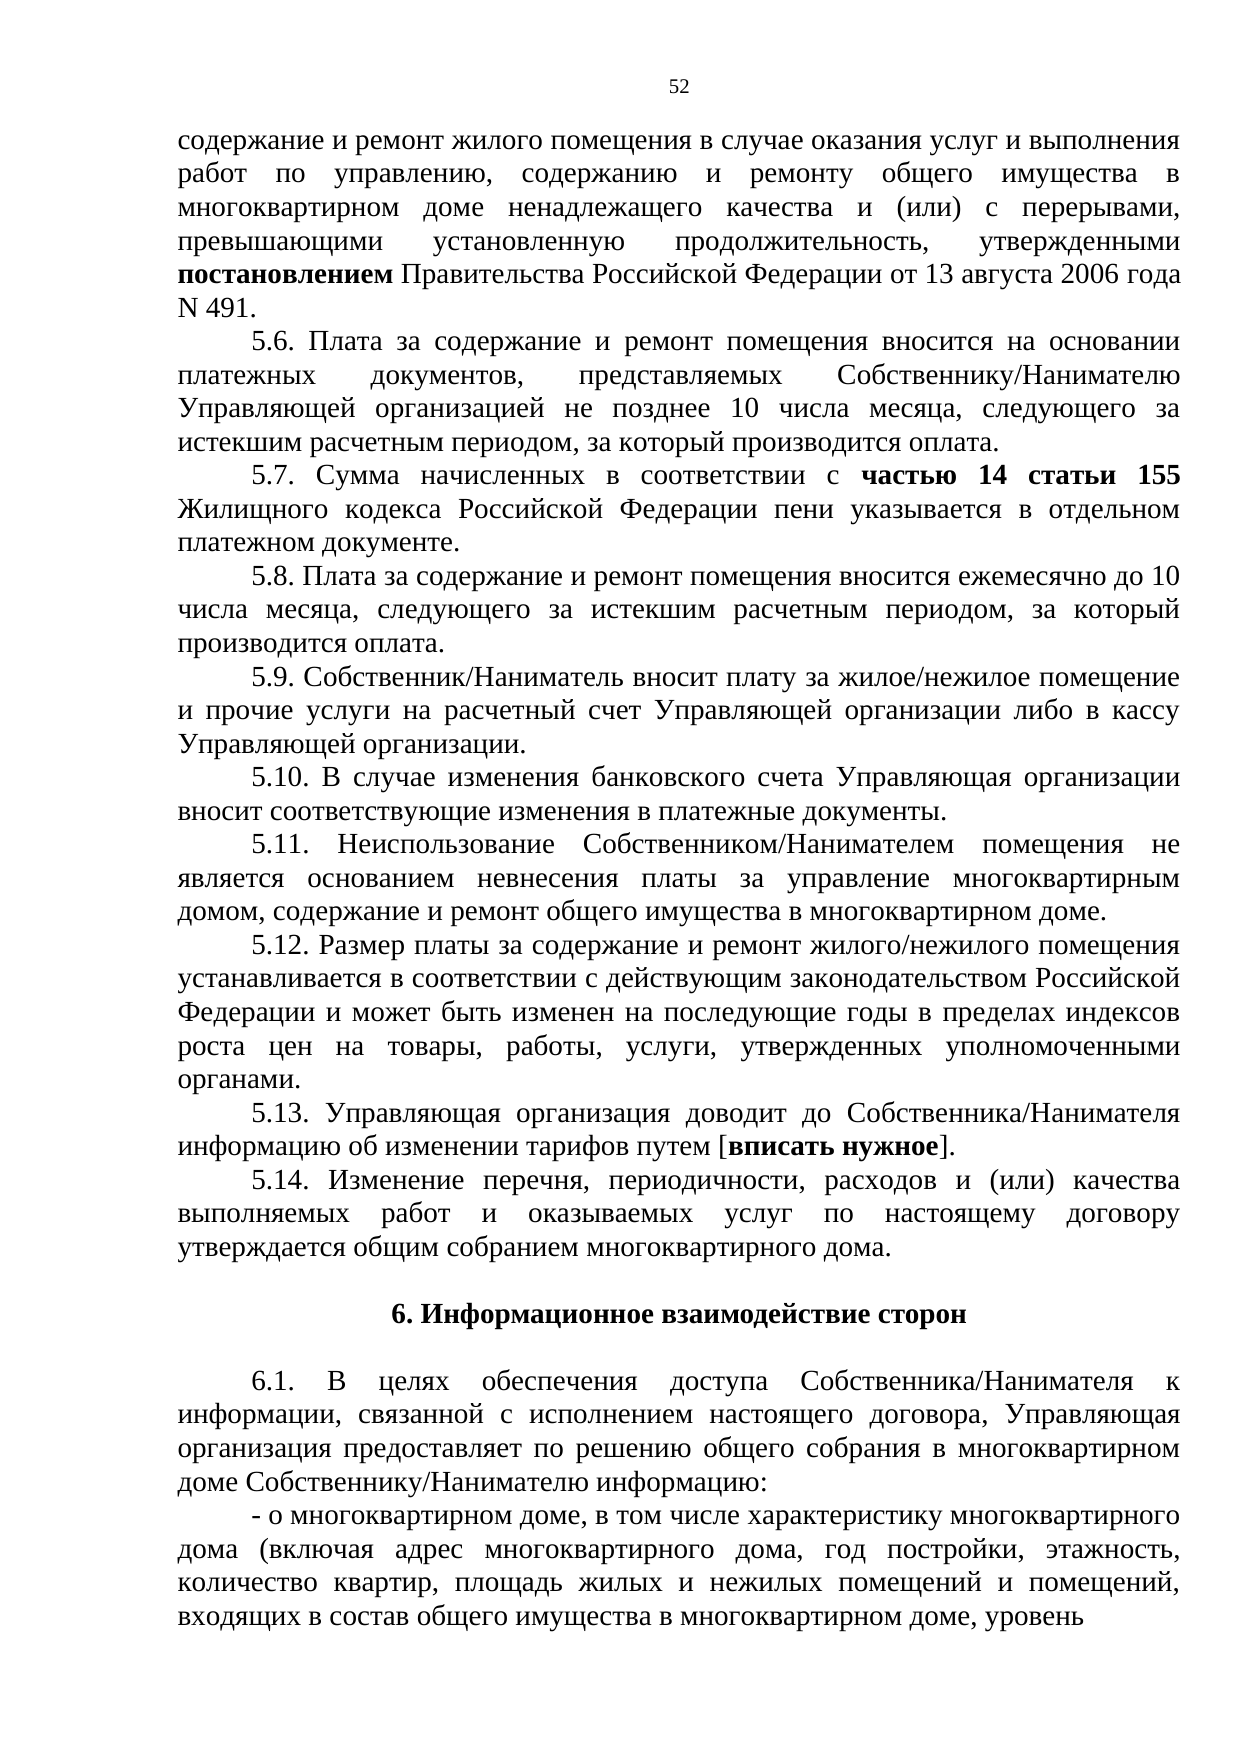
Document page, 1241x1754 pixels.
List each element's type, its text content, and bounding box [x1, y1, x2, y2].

text 5.10. В случае изменения банковского счета Управляющая организации вносит соответствующие изменения в платежные документы. [177, 759, 1181, 826]
subtitle 6. Информационное взаимодействие сторон [177, 1296, 1181, 1329]
text 6.1. В целях обеспечения доступа Собственника/Нанимателя к информации, связанной с исполнением настоящего договора, Управляющая организация предоставляет по решению общего собрания в многоквартирном доме Собственнику/Нанимателю информацию: [177, 1363, 1181, 1497]
text 5.13. Управляющая организация доводит до Собственника/Нанимателя информацию об изменении тарифов путем [вписать нужное]. [177, 1095, 1181, 1162]
text - о многоквартирном доме, в том числе характеристику многоквартирного дома (включая адрес многоквартирного дома, год постройки, этажность, количество квартир, площадь жилых и нежилых помещений и помещений, входящих в состав общего имущества в многоквартирном доме, уровень [177, 1497, 1181, 1631]
text 5.7. Сумма начисленных в соответствии с частью 14 статьи 155 Жилищного кодекса Российской Федерации пени указывается в отдельном платежном документе. [177, 457, 1181, 558]
text 5.8. Плата за содержание и ремонт помещения вносится ежемесячно до 10 числа месяца, следующего за истекшим расчетным периодом, за который производится оплата. [177, 558, 1181, 659]
text 5.9. Собственник/Наниматель вносит плату за жилое/нежилое помещение и прочие услуги на расчетный счет Управляющей организации либо в кассу Управляющей организации. [177, 659, 1181, 759]
text содержание и ремонт жилого помещения в случае оказания услуг и выполнения работ по управлению, содержанию и ремонту общего имущества в многоквартирном доме ненадлежащего качества и (или) с перерывами, превышающими установленную продолжительность, утвержденными постановлением Правительства Российской Федерации от 13 августа 2006 года N 491. [177, 122, 1181, 323]
text 5.14. Изменение перечня, периодичности, расходов и (или) качества выполняемых работ и оказываемых услуг по настоящему договору утверждается общим собранием многоквартирного дома. [177, 1162, 1181, 1262]
text 5.12. Размер платы за содержание и ремонт жилого/нежилого помещения устанавливается в соответствии с действующим законодательством Российской Федерации и может быть изменен на последующие годы в пределах индексов роста цен на товары, работы, услуги, утвержденных уполномоченными органами. [177, 927, 1181, 1095]
text 5.6. Плата за содержание и ремонт помещения вносится на основании платежных документов, представляемых Собственнику/Нанимателю Управляющей организацией не позднее 10 числа месяца, следующего за истекшим расчетным периодом, за который производится оплата. [177, 323, 1181, 457]
text 5.11. Неиспользование Собственником/Нанимателем помещения не является основанием невнесения платы за управление многоквартирным домом, содержание и ремонт общего имущества в многоквартирном доме. [177, 826, 1181, 927]
